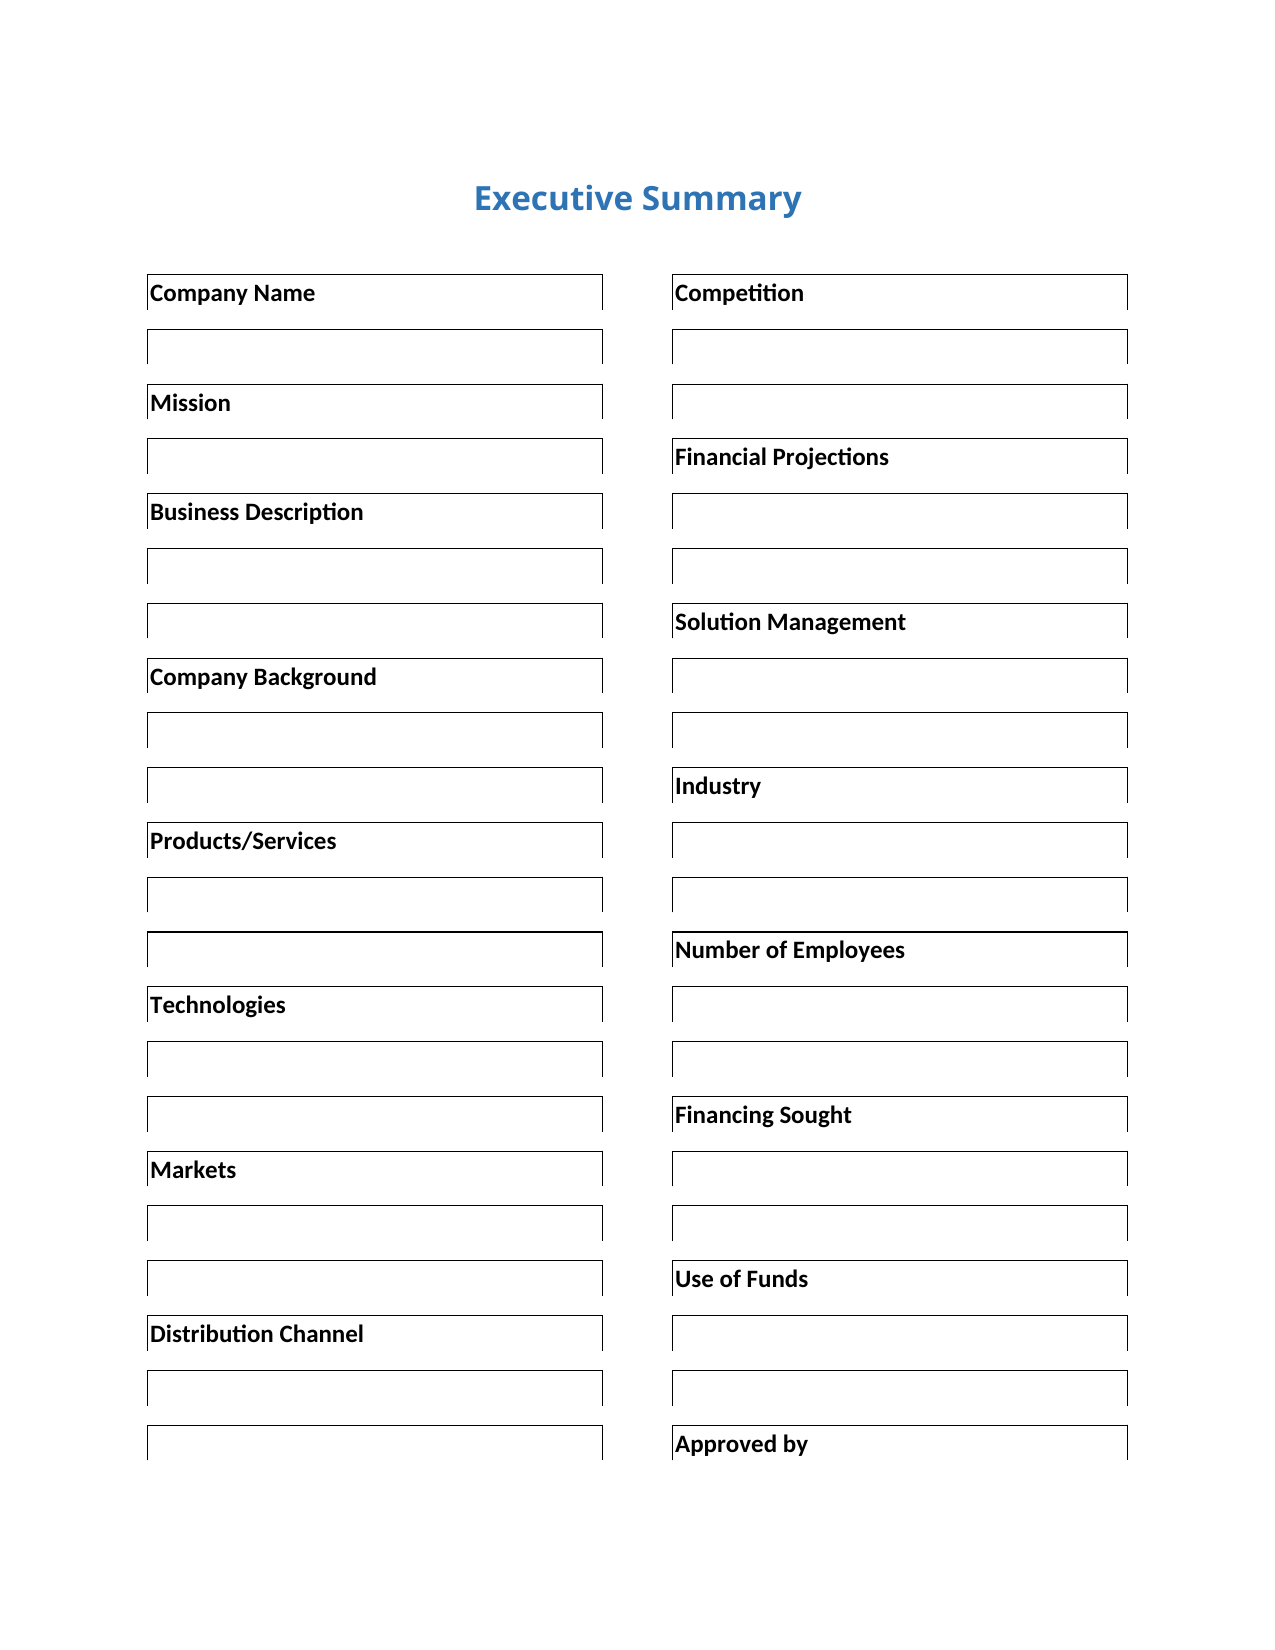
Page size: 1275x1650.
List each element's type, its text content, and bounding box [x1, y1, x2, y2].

text Industry [673, 768, 1127, 803]
text Solution Management [673, 604, 1127, 638]
text Company Name [148, 275, 602, 310]
text Products/Services [148, 823, 602, 858]
text Number of Employees [673, 933, 1127, 967]
text Mission [148, 385, 602, 419]
text Competition [673, 275, 1127, 310]
text Technologies [148, 987, 602, 1022]
text Financial Projections [673, 439, 1127, 474]
text Company Background [148, 659, 602, 693]
text Business Description [148, 494, 602, 529]
text Markets [148, 1152, 602, 1186]
text Financing Sought [673, 1097, 1127, 1132]
subtitle Executive Summary [150, 175, 1125, 220]
text Approved by [673, 1426, 1127, 1460]
text Distribution Channel [148, 1316, 602, 1351]
text Use of Funds [673, 1261, 1127, 1296]
